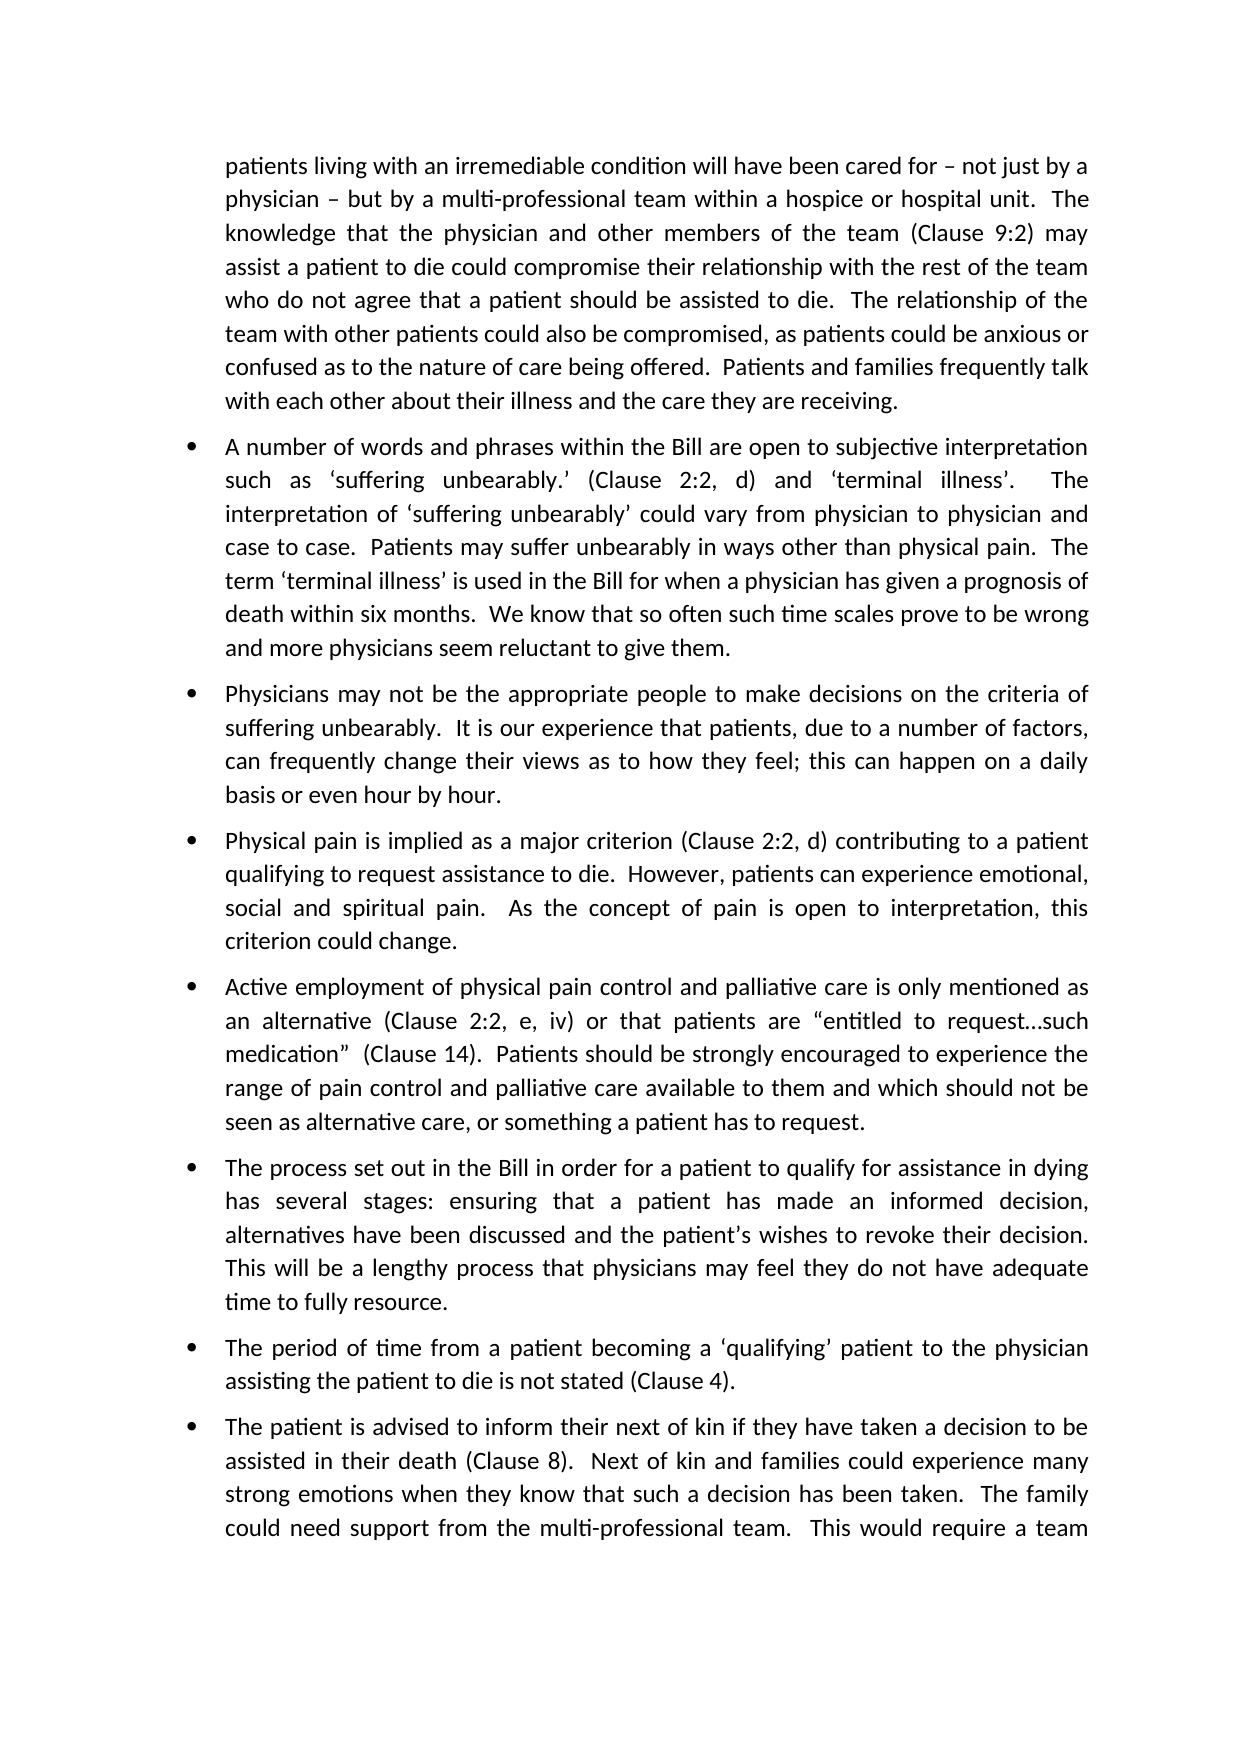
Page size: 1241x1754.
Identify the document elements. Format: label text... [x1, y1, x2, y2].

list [187, 150, 1090, 415]
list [187, 1411, 1090, 1543]
list A number of words and phrases within the Bill are open to subjective interpretation such as ‘suffering unbearably.’ (Clause 2:2, d) and ‘terminal illness’. The interpretation of ‘suffering unbearably’ could vary from physician to physician and case to case. Patients may suffer unbearably in ways other than physical pain. The term ‘terminal illness’ is used in the Bill for when a physician has given a prognosis of death within six months. We know that so often such time scales prove to be wrong and more physicians seem reluctant to give them. [187, 431, 1090, 663]
list The period of time from a patient becoming a ‘qualifying’ patient to the physician assisting the patient to die is not stated (Clause 4). [187, 1332, 1090, 1396]
list The process set out in the Bill in order for a patient to qualify for assistance in dying has several stages: ensuring that a patient has made an informed decision, alternatives have been discussed and the patient’s wishes to revoke their decision. This will be a lengthy process that physicians may feel they do not have adequate time to fully resource. [187, 1152, 1090, 1316]
list Physicians may not be the appropriate people to make decisions on the criteria of suffering unbearably. It is our experience that patients, due to a number of factors, can frequently change their views as to how they feel; this can happen on a daily basis or even hour by hour. [187, 678, 1090, 809]
list Active employment of physical pain control and palliative care is only mentioned as an alternative (Clause 2:2, e, iv) or that patients are “entitled to request…such medication” (Clause 14). Patients should be strongly encouraged to experience the range of pain control and palliative care available to them and which should not be seen as alternative care, or something a patient has to request. [187, 971, 1090, 1136]
list Physical pain is implied as a major criterion (Clause 2:2, d) contributing to a patient qualifying to request assistance to die. However, patients can experience emotional, social and spiritual pain. As the concept of pain is open to interpretation, this criterion could change. [187, 825, 1090, 956]
